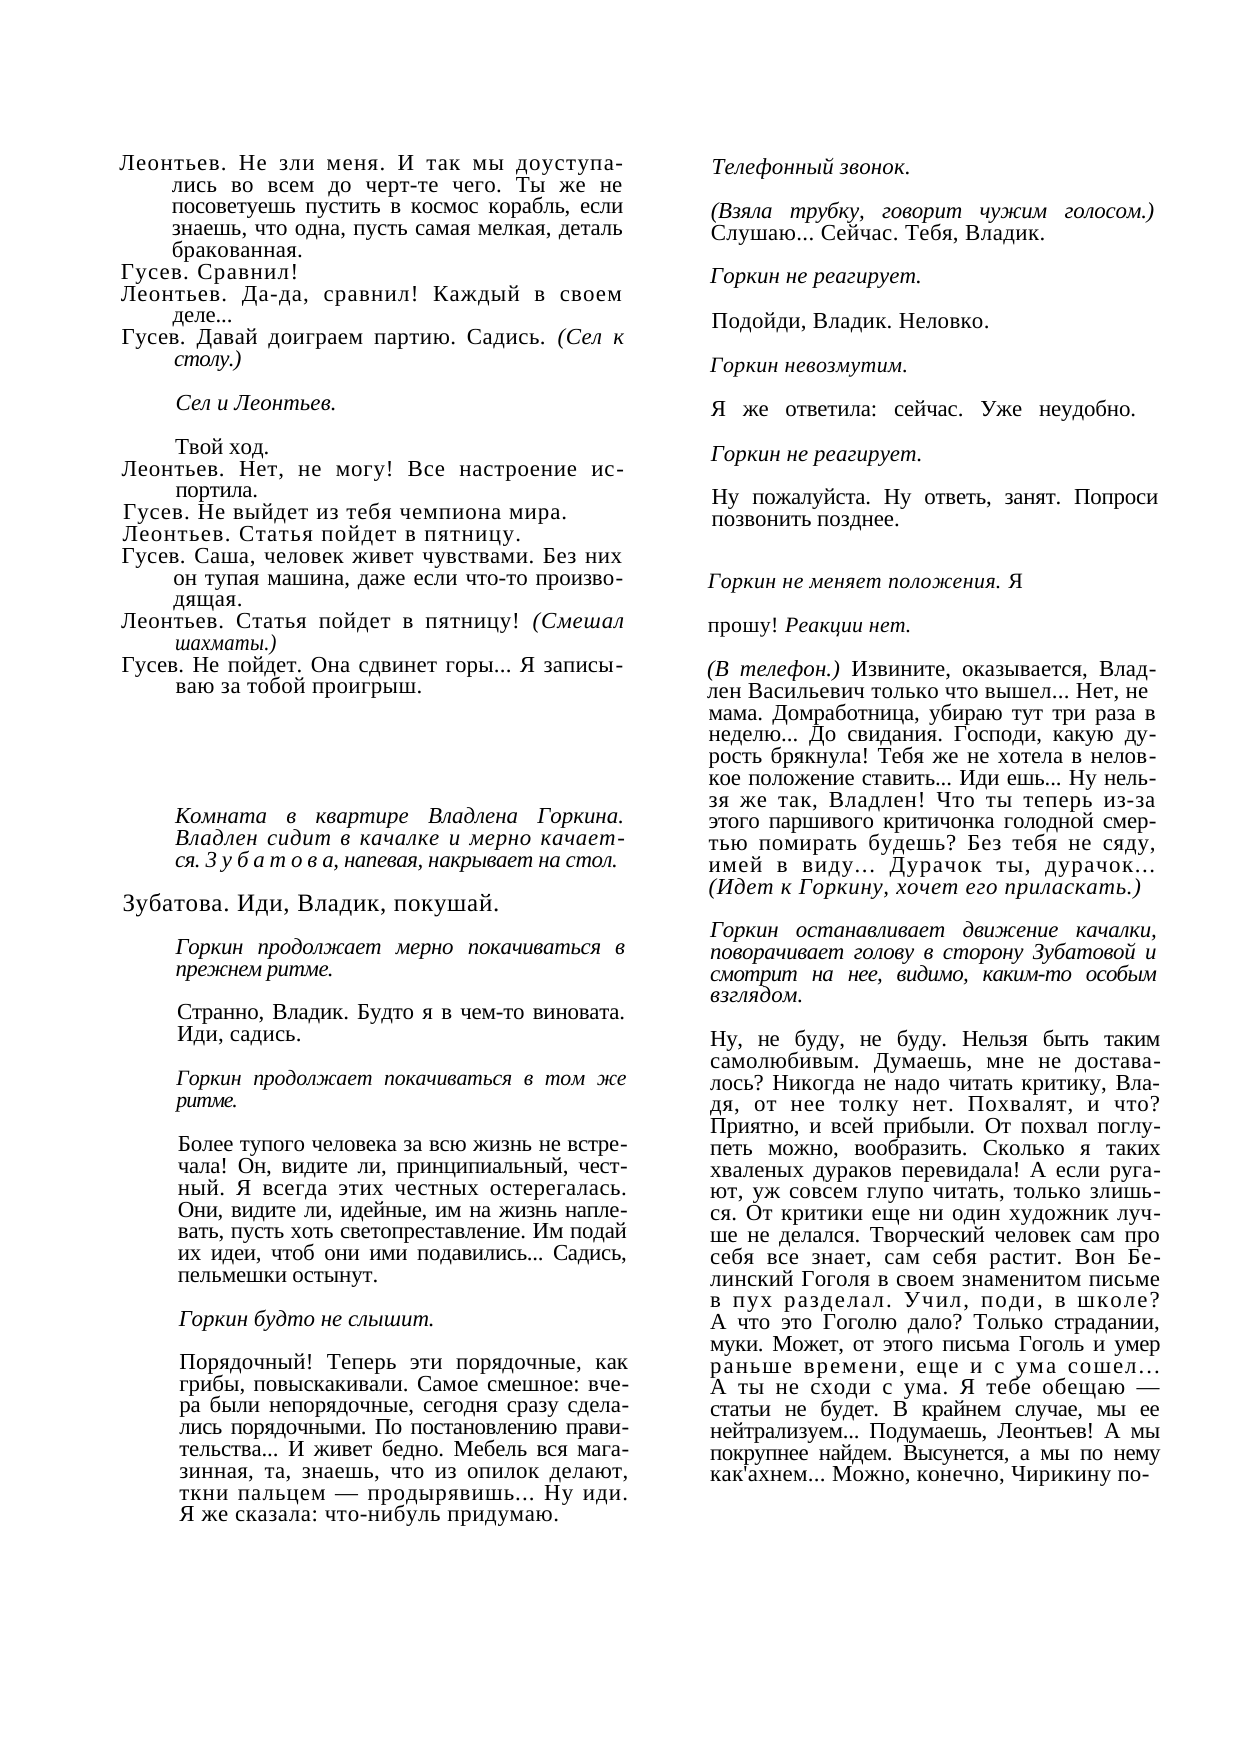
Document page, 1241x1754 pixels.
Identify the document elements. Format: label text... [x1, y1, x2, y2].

text Горкин продолжает покачиваться в том же ритме. [176, 1067, 627, 1112]
text Горкин останавливает движение качалки, поворачивает голову в сторону Зубатовой и смотрит на нее, видимо, каким-то особым взглядом. [710, 920, 1157, 1007]
text Леонтьев. Статья пойдет в пятницу! (Смешал шахматы.) [121, 611, 624, 654]
text (Взяла трубку, говорит чужим голосом.) Слушаю... Сейчас. Тебя, Владик. [711, 200, 1154, 245]
text Горкин продолжает мерно покачиваться в прежнем ритме. [175, 937, 625, 980]
text Сел и Леонтьев. [175, 389, 629, 416]
text Леонтьев. Нет, не могу! Все настроение испортила. [121, 459, 624, 502]
text (В телефон.) Извините, оказывается, Владлен Васильевич только что вышел... Нет, не [707, 659, 1156, 702]
text Комната в квартире Владлена Горкина. Владлен сидит в качалке и мерно качается. 3 у б а т о в а, напевая, накрывает на стол. [175, 806, 624, 871]
text Горкин не меняет положения. Я прошу! Реакции нет. [708, 553, 1044, 642]
text Леонтьев. Не зли меня. И так мы доуступа-лись во всем до черт-те чего. Ты же не посоветуешь пустить в космос корабль, если знаешь, что одна, пусть самая мелкая, деталь бракованная. [119, 153, 624, 262]
text Горкин будто не слышит. [178, 1305, 629, 1332]
text Гусев. Не пойдет. Она сдвинет горы... Я записываю за тобой проигрыш. [121, 654, 623, 698]
text Леонтьев. Да-да, сравнил! Каждый в своем деле... [121, 284, 623, 327]
text Гусев. Не выйдет из тебя чемпиона мира. [123, 502, 629, 524]
text Горкин не реагирует. [711, 426, 1161, 470]
text Гусев. Давай доиграем партию. Садись. (Сел к столу.) [121, 327, 624, 371]
text Я же ответила: сейчас. Уже неудобно. [711, 381, 1161, 426]
text Леонтьев. Статья пойдет в пятницу. [122, 524, 629, 546]
text мама. Домработница, убираю тут три раза в неделю... До свидания. Господи, какую дурость брякнула! Тебя же не хотела в неловкое положение ставить... Иди ешь... Ну нельзя же так, Владлен! Что ты теперь из-за этого паршивого критичонка голодной смертью помирать будешь? Без тебя не сяду, имей в виду... Дурачок ты, дурачок... (Идет к Горкину, хочет его приласкать.) [708, 702, 1156, 898]
text Телефонный звонок. [711, 153, 1161, 179]
text Твой ход. [175, 437, 629, 459]
text Более тупого человека за всю жизнь не встречала! Он, видите ли, принципиальный, честный. Я всегда этих честных остерегалась. Они, видите ли, идейные, им на жизнь наплевать, пусть хоть светопреставление. Им подай их идеи, чтоб они ими подавились... Садись, пельмешки остынут. [178, 1134, 627, 1287]
text Гусев. Сравнил! [121, 262, 629, 284]
text Зубатова. Иди, Владик, покушай. [122, 888, 629, 917]
text Ну пожалуйста. Ну ответь, занят. Попроси позвонить позднее. [711, 487, 1158, 531]
text Горкин не реагирует. [710, 248, 1161, 293]
text Порядочный! Теперь эти порядочные, как грибы, повыскакивали. Самое смешное: вчера были непорядочные, сегодня сразу сделались порядочными. По постановлению правительства... И живет бедно. Мебель вся магазинная, та, знаешь, что из опилок делают, ткни пальцем — продырявишь... Ну иди. Я же сказала: что-нибуль придумаю. [179, 1352, 629, 1526]
text Подойди, Владик. Неловко. [711, 293, 1161, 337]
text Странно, Владик. Будто я в чем-то виновата. Иди, садись. [177, 1002, 625, 1046]
text Ну, не буду, не буду. Нельзя быть таким самолюбивым. Думаешь, мне не доставалось? Никогда не надо читать критику, Вла-дя, от нее толку нет. Похвалят, и что? Приятно, и всей прибыли. От похвал поглупеть можно, вообразить. Сколько я таких хваленых дураков перевидала! А если ругают, уж совсем глупо читать, только злишься. От критики еще ни один художник лучше не делался. Творческий человек сам про себя все знает, сам себя растит. Вон Белинский Гоголя в своем знаменитом письме в пух разделал. Учил, поди, в школе? А что это Гоголю дало? Только страдании, муки. Может, от этого письма Гоголь и умер раньше времени, еще и с ума сошел... А ты не сходи с ума. Я тебе обещаю — статьи не будет. В крайнем случае, мы ее нейтрализуем... Подумаешь, Леонтьев! А мы покрупнее найдем. Высунется, а мы по нему как'ахнем... Можно, конечно, Чирикину по- [710, 1029, 1161, 1486]
text Горкин невозмутим. [710, 337, 1161, 381]
text Гусев. Саша, человек живет чувствами. Без них он тупая машина, даже если что-то производящая. [121, 546, 623, 611]
